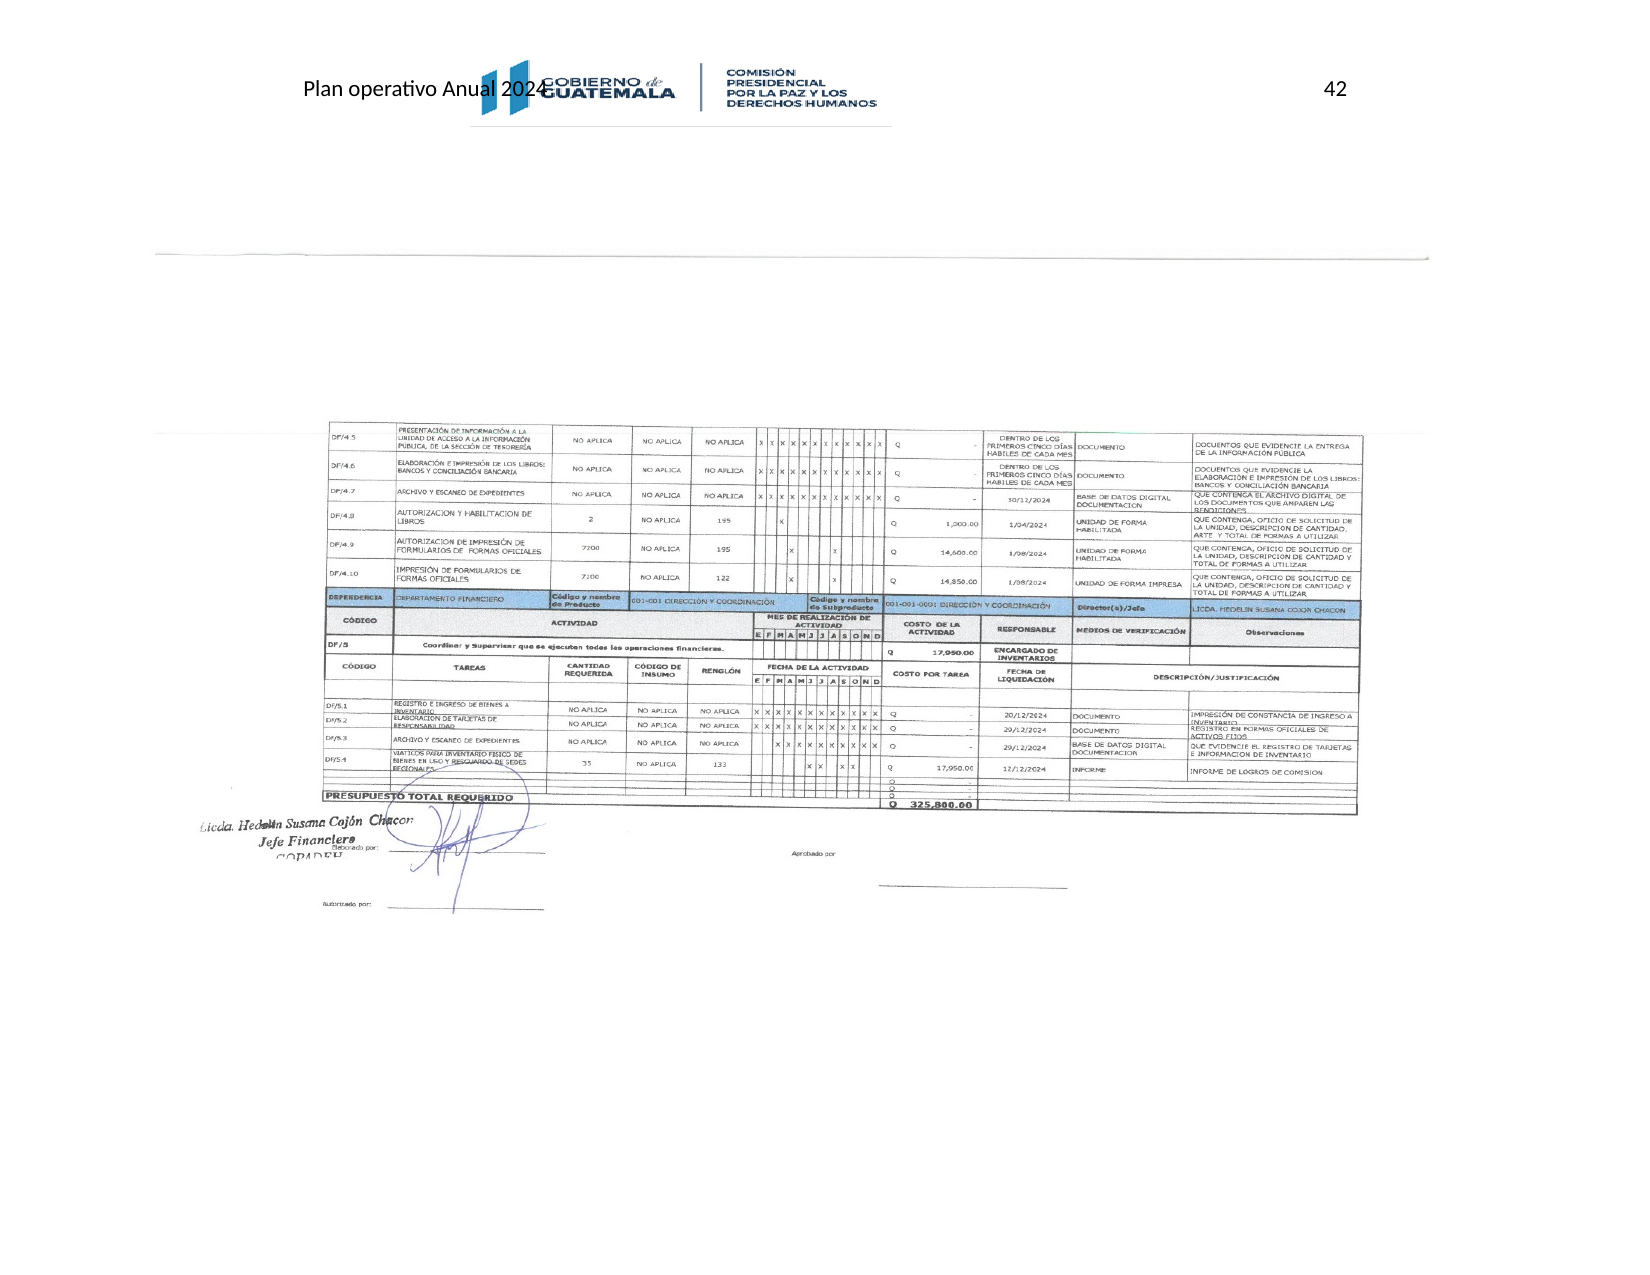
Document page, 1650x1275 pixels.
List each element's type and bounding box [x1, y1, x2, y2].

picture [470, 22, 894, 127]
picture [150, 243, 1438, 1069]
